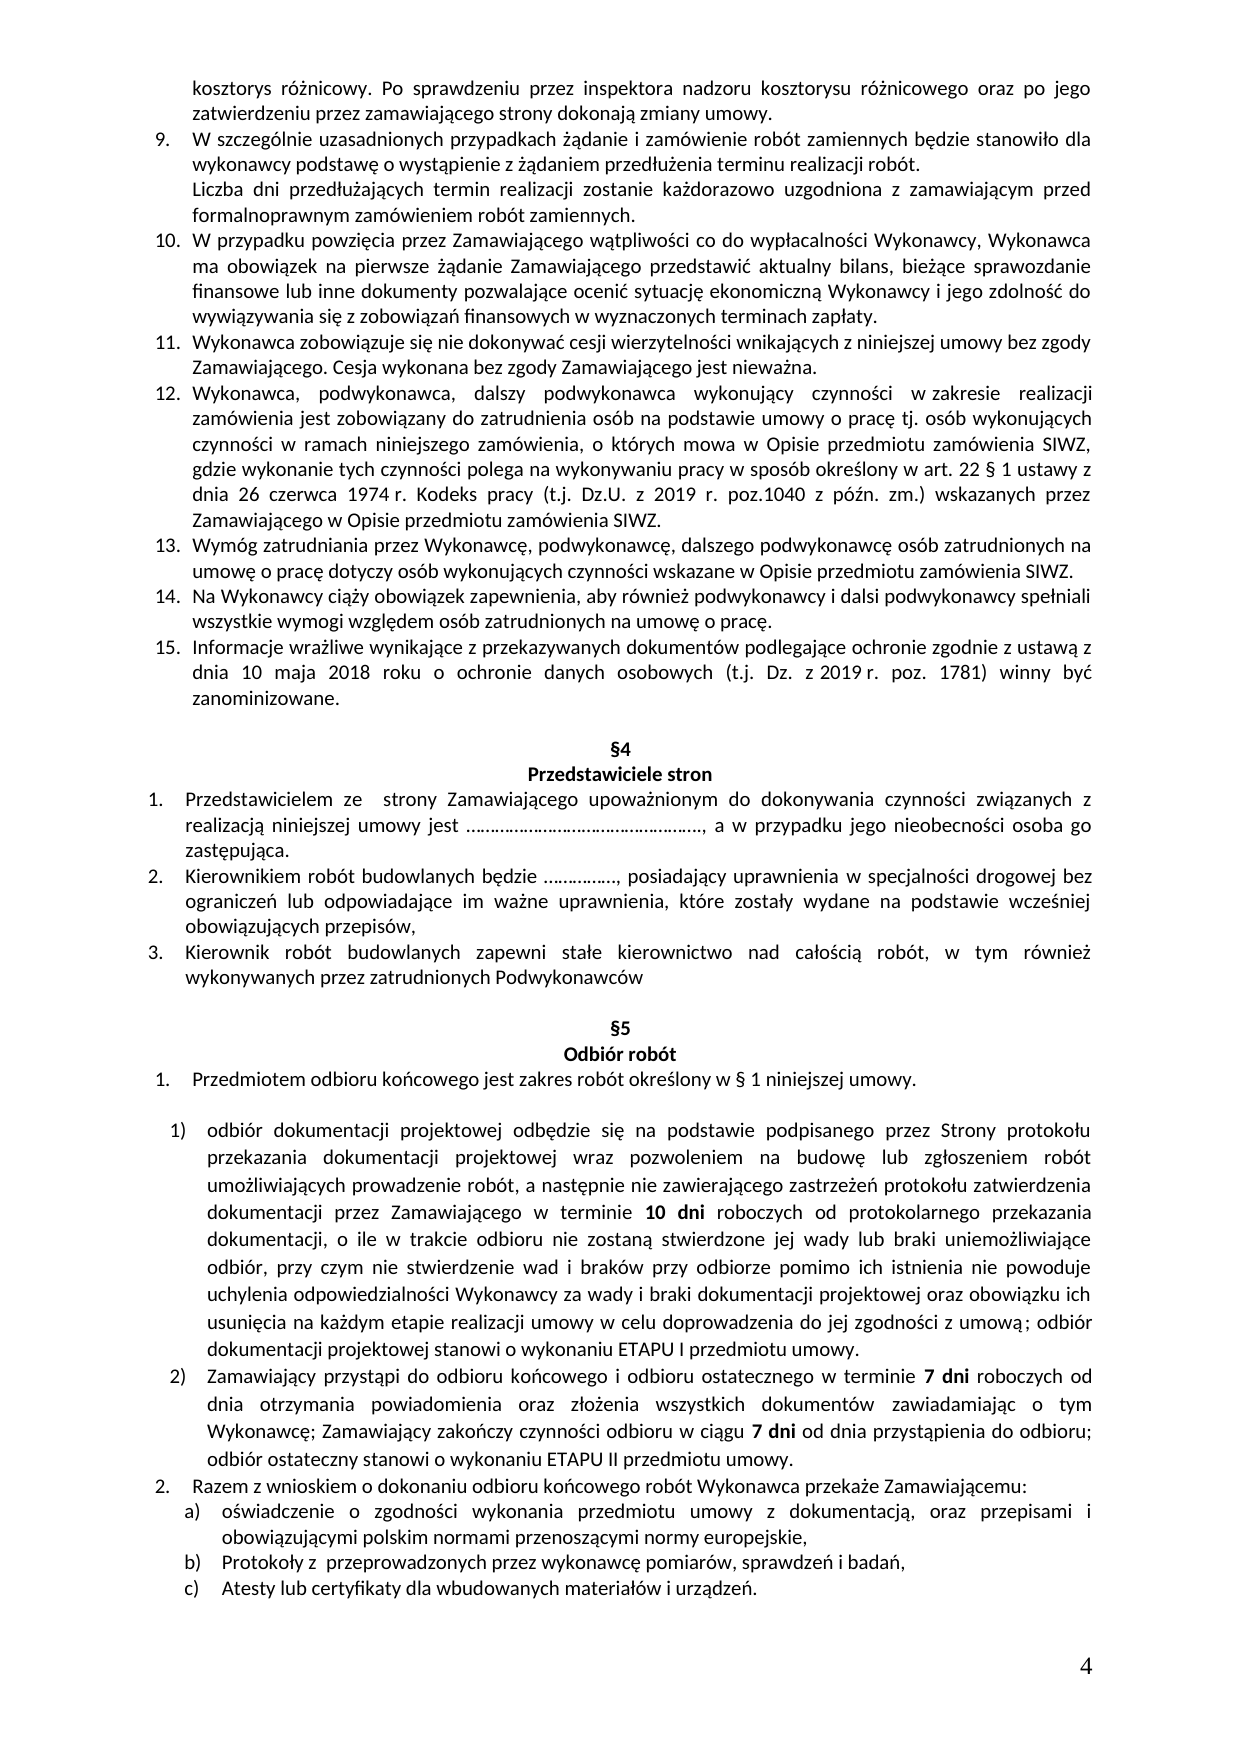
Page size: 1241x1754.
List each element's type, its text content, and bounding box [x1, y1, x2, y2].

list Wymóg zatrudniania przez Wykonawcę, podwykonawcę, dalszego podwykonawcę osób zatrudnionych na umowę o pracę dotyczy osób wykonujących czynności wskazane w Opisie przedmiotu zamówienia SIWZ. [154, 532, 1092, 583]
list Informacje wrażliwe wynikające z przekazywanych dokumentów podlegające ochronie zgodnie z ustawą z dnia 10 maja 2018 roku o ochronie danych osobowych (t.j. Dz. z 2019 r. poz. 1781) winny być zanominizowane. [154, 634, 1092, 710]
list Wykonawca, podwykonawca, dalszy podwykonawca wykonujący czynności w zakresie realizacji zamówienia jest zobowiązany do zatrudnienia osób na podstawie umowy o pracę tj. osób wykonujących czynności w ramach niniejszego zamówienia, o których mowa w Opisie przedmiotu zamówienia SIWZ, gdzie wykonanie tych czynności polega na wykonywaniu pracy w sposób określony w art. 22 § 1 ustawy z dnia 26 czerwca 1974 r. Kodeks pracy (t.j. Dz.U. z 2019 r. poz.1040 z późn. zm.) wskazanych przez Zamawiającego w Opisie przedmiotu zamówienia SIWZ. [154, 380, 1092, 532]
list Na Wykonawcy ciąży obowiązek zapewnienia, aby również podwykonawcy i dalsi podwykonawcy spełniali wszystkie wymogi względem osób zatrudnionych na umowę o pracę. [154, 583, 1092, 634]
list Razem z wnioskiem o dokonaniu odbioru końcowego robót Wykonawca przekaże Zamawiającemu: [154, 1473, 1092, 1499]
list oświadczenie o zgodności wykonania przedmiotu umowy z dokumentacją, oraz przepisami i obowiązującymi polskim normami przenoszącymi normy europejskie, [184, 1499, 1092, 1549]
list Zamawiający przystąpi do odbioru końcowego i odbioru ostatecznego w terminie 7 dni roboczych od dnia otrzymania powiadomienia oraz złożenia wszystkich dokumentów zawiadamiając o tym Wykonawcę; Zamawiający zakończy czynności odbioru w ciągu 7 dni od dnia przystąpienia do odbioru; odbiór ostateczny stanowi o wykonaniu ETAPU II przedmiotu umowy. [169, 1364, 1092, 1471]
list W szczególnie uzasadnionych przypadkach żądanie i zamówienie robót zamiennych będzie stanowiło dla wykonawcy podstawę o wystąpienie z żądaniem przedłużenia terminu realizacji robót. [154, 126, 1092, 177]
text Liczba dni przedłużających termin realizacji zostanie każdorazowo uzgodniona z zamawiającym przed formalnoprawnym zamówieniem robót zamiennych. [192, 177, 1092, 227]
list Przedstawicielem ze strony Zamawiającego upoważnionym do dokonywania czynności związanych z realizacją niniejszej umowy jest …………………………………………., a w przypadku jego nieobecności osoba go zastępująca. [148, 787, 1092, 863]
list Kierownik robót budowlanych zapewni stałe kierownictwo nad całością robót, w tym również wykonywanych przez zatrudnionych Podwykonawców [148, 939, 1092, 990]
list odbiór dokumentacji projektowej odbędzie się na podstawie podpisanego przez Strony protokołu przekazania dokumentacji projektowej wraz pozwoleniem na budowę lub zgłoszeniem robót umożliwiających prowadzenie robót, a następnie nie zawierającego zastrzeżeń protokołu zatwierdzenia dokumentacji przez Zamawiającego w terminie 10 dni roboczych od protokolarnego przekazania dokumentacji, o ile w trakcie odbioru nie zostaną stwierdzone jej wady lub braki uniemożliwiające odbiór, przy czym nie stwierdzenie wad i braków przy odbiorze pomimo ich istnienia nie powoduje uchylenia odpowiedzialności Wykonawcy za wady i braki dokumentacji projektowej oraz obowiązku ich usunięcia na każdym etapie realizacji umowy w celu doprowadzenia do jej zgodności z umową; odbiór dokumentacji projektowej stanowi o wykonaniu ETAPU I przedmiotu umowy. [169, 1117, 1092, 1362]
list Kierownikiem robót budowlanych będzie ……………, posiadający uprawnienia w specjalności drogowej bez ograniczeń lub odpowiadające im ważne uprawnienia, które zostały wydane na podstawie wcześniej obowiązujących przepisów, [148, 863, 1092, 939]
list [154, 75, 1092, 126]
text Odbiór robót [148, 1041, 1092, 1066]
text §5 [148, 1015, 1092, 1041]
list Atesty lub certyfikaty dla wbudowanych materiałów i urządzeń. [184, 1575, 1092, 1600]
list Wykonawca zobowiązuje się nie dokonywać cesji wierzytelności wnikających z niniejszej umowy bez zgody Zamawiającego. Cesja wykonana bez zgody Zamawiającego jest nieważna. [154, 329, 1092, 380]
list W przypadku powzięcia przez Zamawiającego wątpliwości co do wypłacalności Wykonawcy, Wykonawca ma obowiązek na pierwsze żądanie Zamawiającego przedstawić aktualny bilans, bieżące sprawozdanie finansowe lub inne dokumenty pozwalające ocenić sytuację ekonomiczną Wykonawcy i jego zdolność do wywiązywania się z zobowiązań finansowych w wyznaczonych terminach zapłaty. [154, 227, 1092, 329]
text §4 [148, 736, 1092, 761]
list Przedmiotem odbioru końcowego jest zakres robót określony w § 1 niniejszej umowy. [154, 1066, 1092, 1092]
list Protokoły z przeprowadzonych przez wykonawcę pomiarów, sprawdzeń i badań, [184, 1549, 1092, 1575]
text Przedstawiciele stron [148, 761, 1092, 787]
